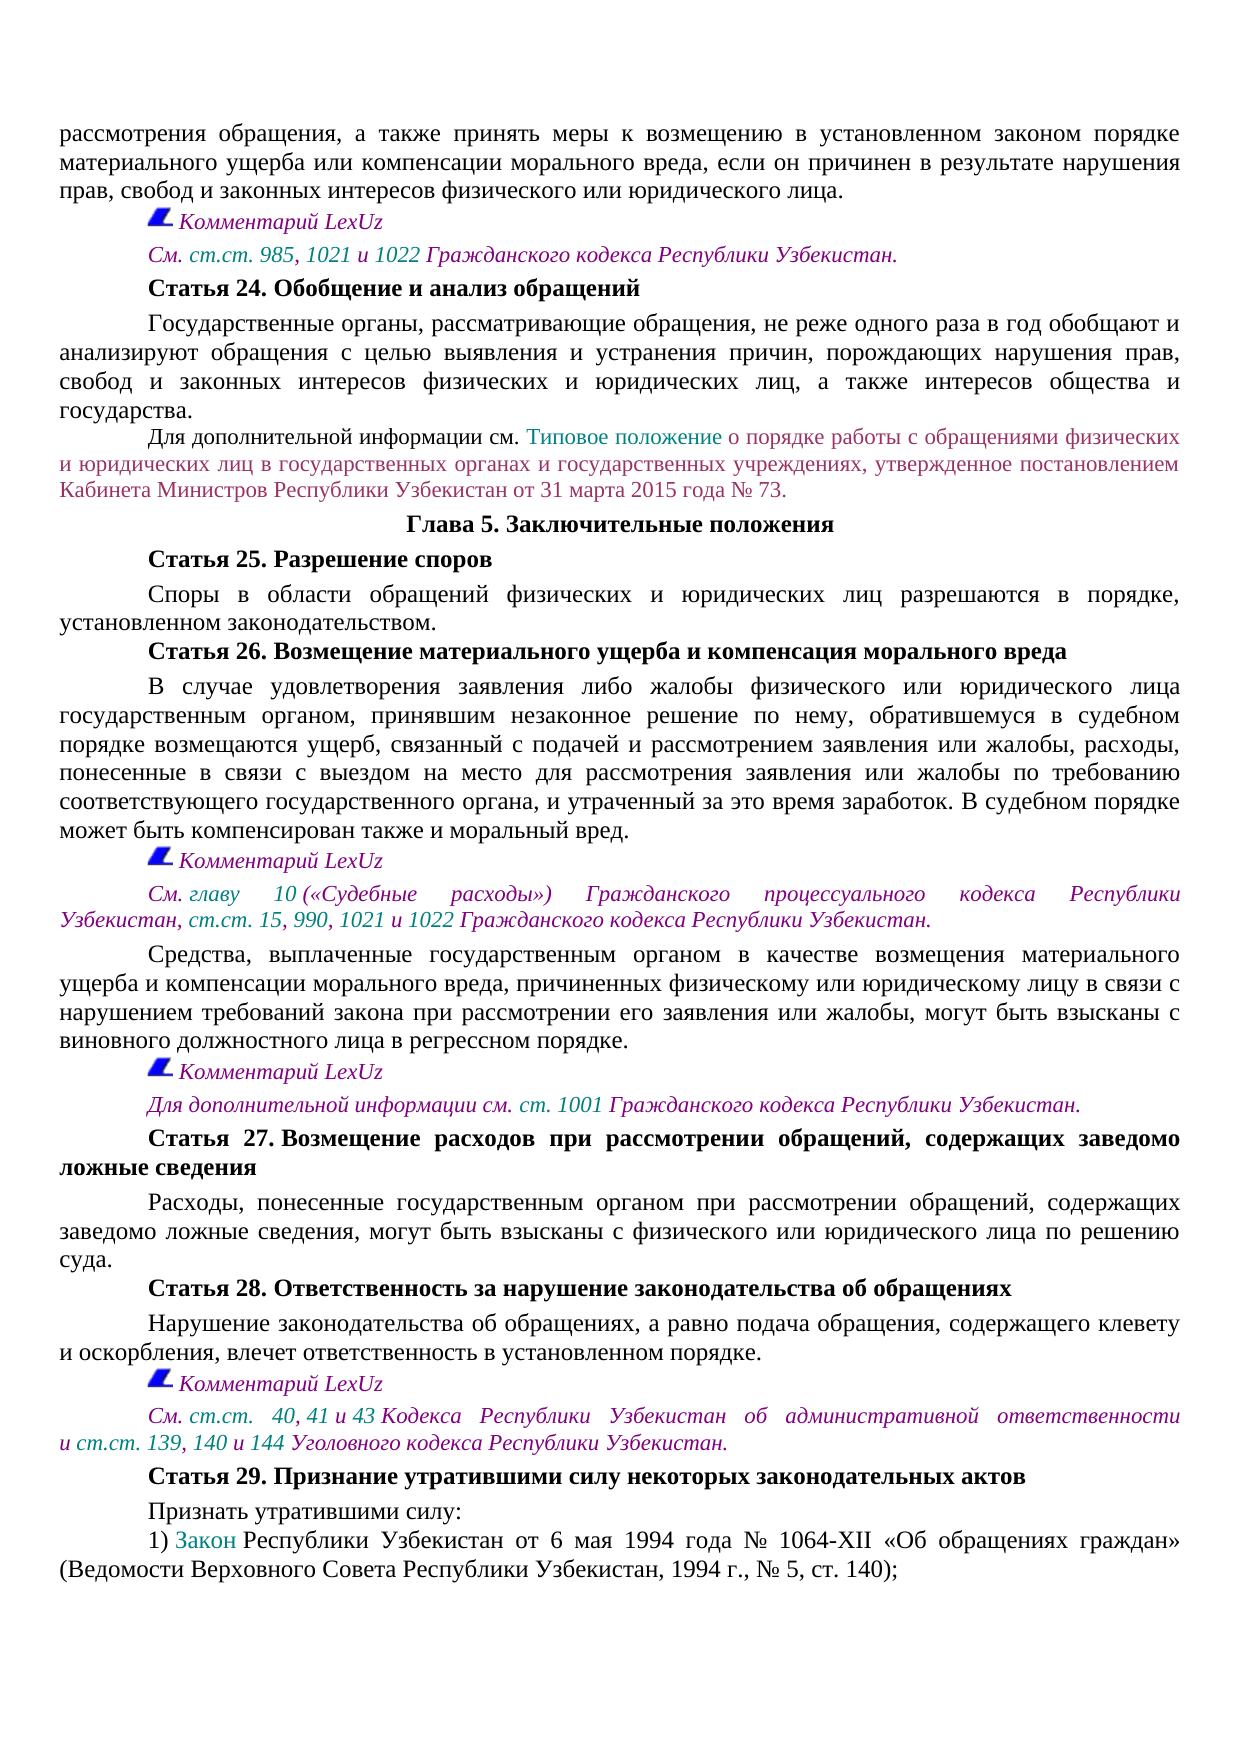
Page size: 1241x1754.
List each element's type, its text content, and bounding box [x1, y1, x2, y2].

text Статья 29. Признание утратившими силу некоторых законодательных актов [59, 1461, 1181, 1490]
text 1) Закон Республики Узбекистан от 6 мая 1994 года № 1064-ХII «Об обращениях граждан» (Ведомости Верховного Совета Республики Узбекистан, 1994 г., № 5, ст. 140); [59, 1525, 1181, 1582]
text См. ст.ст. 985, 1021 и 1022 Гражданского кодекса Республики Узбекистан. [59, 241, 1181, 267]
text Комментарий LexUz [59, 1366, 1181, 1396]
text Статья 25. Разрешение споров [59, 544, 1181, 572]
text Государственные органы, рассматривающие обращения, не реже одного раза в год обобщают и анализируют обращения с целью выявления и устранения причин, порождающих нарушения прав, свобод и законных интересов физических и юридических лиц, а также интересов общества и государства. [59, 308, 1181, 423]
text Расходы, понесенные государственным органом при рассмотрении обращений, содержащих заведомо ложные сведения, могут быть взысканы с физического или юридического лица по решению суда. [59, 1187, 1181, 1273]
text Комментарий LexUz [59, 204, 1181, 234]
text Нарушение законодательства об обращениях, а равно подача обращения, содержащего клевету и оскорбления, влечет ответственность в установленном порядке. [59, 1308, 1181, 1366]
picture [147, 1365, 173, 1391]
text Комментарий LexUz [59, 1054, 1181, 1084]
picture [147, 1054, 173, 1080]
text Средства, выплаченные государственным органом в качестве возмещения материального ущерба и компенсации морального вреда, причиненных физическому или юридическому лицу в связи с нарушением требований закона при рассмотрении его заявления или жалобы, могут быть взысканы с виновного должностного лица в регрессном порядке. [59, 939, 1181, 1054]
text Статья 27. Возмещение расходов при рассмотрении обращений, содержащих заведомо ложные сведения [59, 1123, 1181, 1181]
text Статья 28. Ответственность за нарушение законодательства об обращениях [59, 1273, 1181, 1302]
text См. ст.ст. 40, 41 и 43 Кодекса Республики Узбекистан об административной ответственности и ст.ст. 139, 140 и 144 Уголовного кодекса Республики Узбекистан. [59, 1402, 1181, 1455]
text Для дополнительной информации см. Типовое положение о порядке работы с обращениями физических и юридических лиц в государственных органах и государственных учреждениях, утвержденное постановлением Кабинета Министров Республики Узбекистан от 31 марта 2015 года № 73. [59, 423, 1181, 502]
text Глава 5. Заключительные положения [59, 509, 1181, 537]
text Для дополнительной информации см. ст. 1001 Гражданского кодекса Республики Узбекистан. [59, 1091, 1181, 1117]
text В случае удовлетворения заявления либо жалобы физического или юридического лица государственным органом, принявшим незаконное решение по нему, обратившемуся в судебном порядке возмещаются ущерб, связанный с подачей и рассмотрением заявления или жалобы, расходы, понесенные в связи с выездом на место для рассмотрения заявления или жалобы по требованию соответствующего государственного органа, и утраченный за это время заработок. В судебном порядке может быть компенсирован также и моральный вред. [59, 671, 1181, 844]
text Споры в области обращений физических и юридических лиц разрешаются в порядке, установленном законодательством. [59, 579, 1181, 636]
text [59, 118, 1181, 204]
text Статья 26. Возмещение материального ущерба и компенсация морального вреда [59, 636, 1181, 665]
picture [147, 204, 173, 230]
text Комментарий LexUz [59, 844, 1181, 874]
text См. главу 10 («Судебные расходы») Гражданского процессуального кодекса Республики Узбекистан, ст.ст. 15, 990, 1021 и 1022 Гражданского кодекса Республики Узбекистан. [59, 880, 1181, 933]
text Статья 24. Обобщение и анализ обращений [59, 273, 1181, 302]
picture [147, 843, 173, 869]
text Признать утратившими силу: [59, 1496, 1181, 1525]
